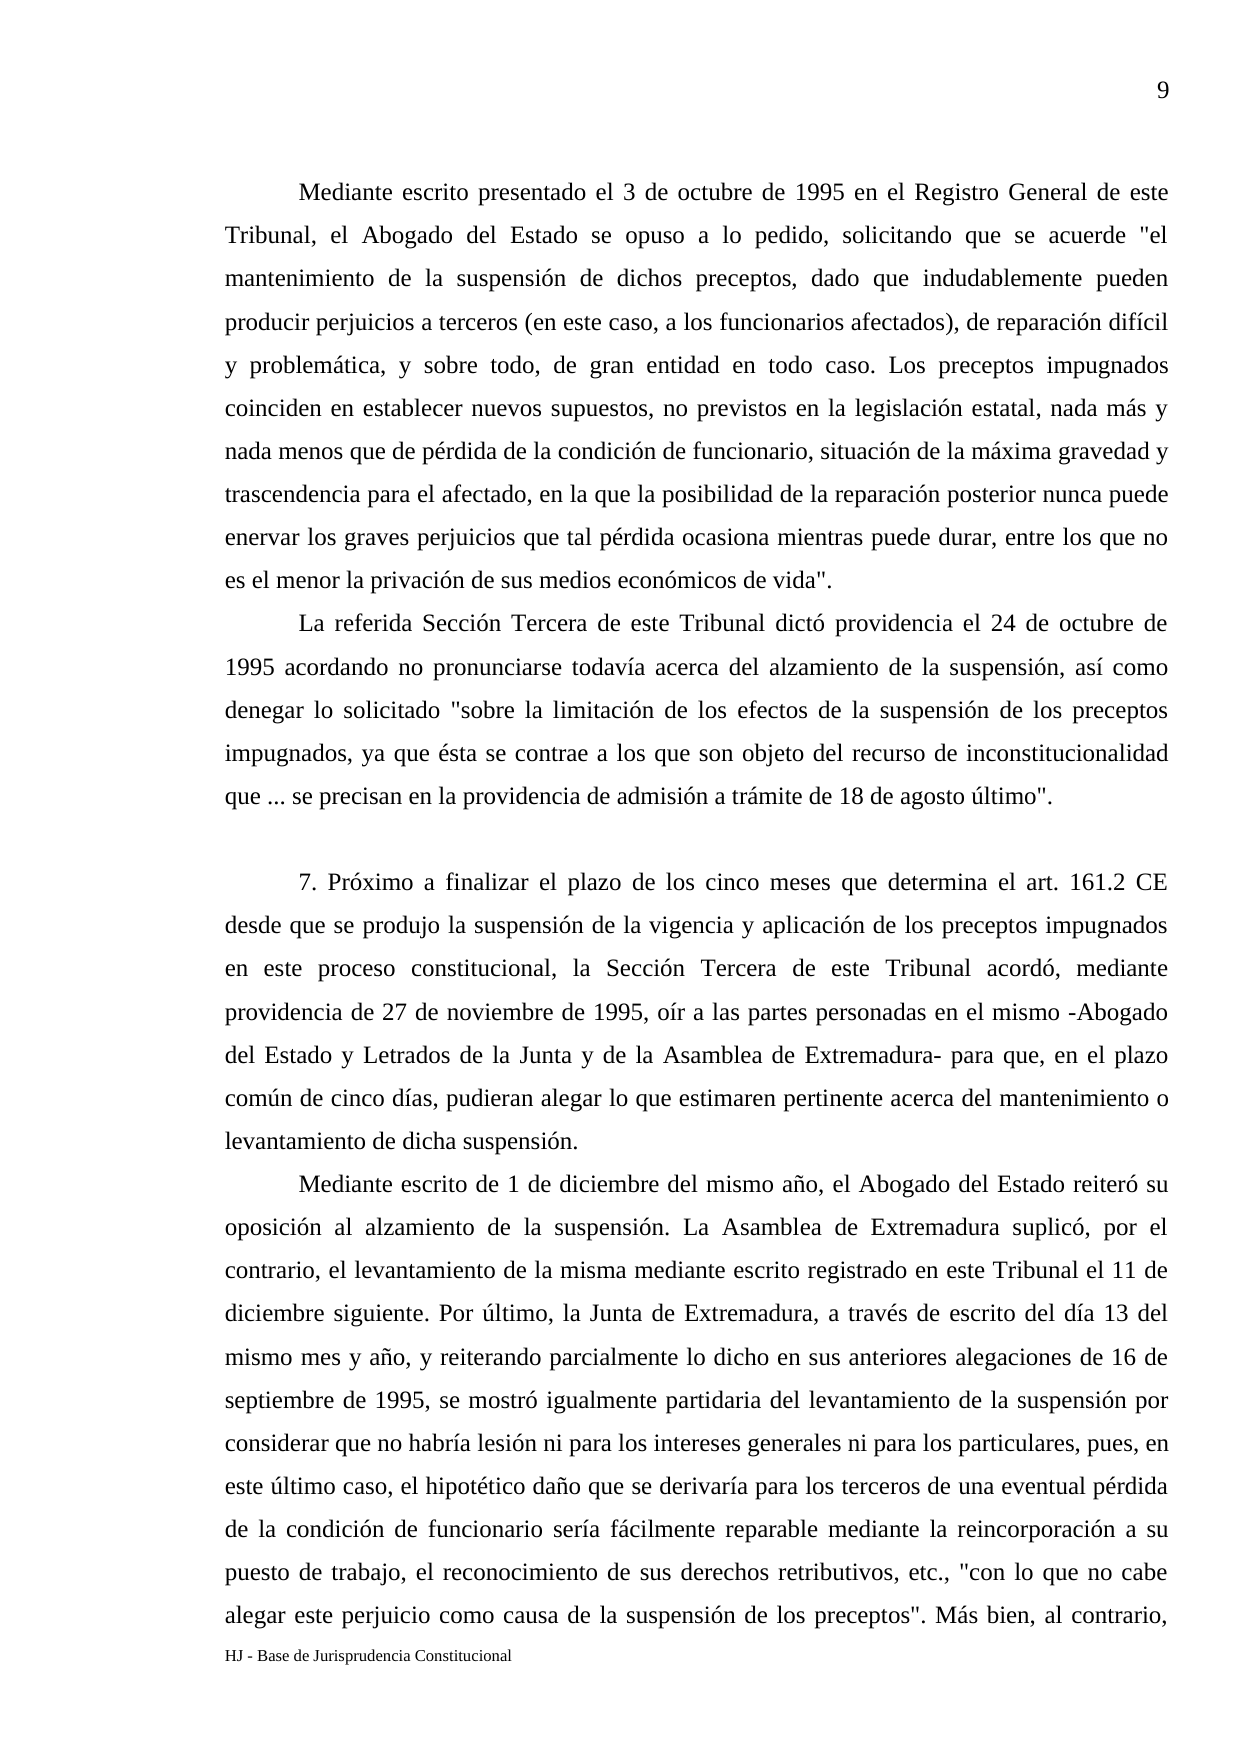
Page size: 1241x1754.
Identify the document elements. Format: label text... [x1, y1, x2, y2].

text La referida Sección Tercera de este Tribunal dictó providencia el 24 de octubre de 1995 acordando no pronunciarse todavía acerca del alzamiento de la suspensión, así como denegar lo solicitado "sobre la limitación de los efectos de la suspensión de los preceptos impugnados, ya que ésta se contrae a los que son objeto del recurso de inconstitucionalidad que ... se precisan en la providencia de admisión a trámite de 18 de agosto último". [224, 608, 1169, 810]
text 7. Próximo a finalizar el plazo de los cinco meses que determina el art. 161.2 CE desde que se produjo la suspensión de la vigencia y aplicación de los preceptos impugnados en este proceso constitucional, la Sección Tercera de este Tribunal acordó, mediante providencia de 27 de noviembre de 1995, oír a las partes personadas en el mismo -Abogado del Estado y Letrados de la Junta y de la Asamblea de Extremadura- para que, en el plazo común de cinco días, pudieran alegar lo que estimaren pertinente acerca del mantenimiento o levantamiento de dicha suspensión. [224, 867, 1169, 1155]
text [224, 1169, 1169, 1629]
text Mediante escrito presentado el 3 de octubre de 1995 en el Registro General de este Tribunal, el Abogado del Estado se opuso a lo pedido, solicitando que se acuerde "el mantenimiento de la suspensión de dichos preceptos, dado que indudablemente pueden producir perjuicios a terceros (en este caso, a los funcionarios afectados), de reparación difícil y problemática, y sobre todo, de gran entidad en todo caso. Los preceptos impugnados coinciden en establecer nuevos supuestos, no previstos en la legislación estatal, nada más y nada menos que de pérdida de la condición de funcionario, situación de la máxima gravedad y trascendencia para el afectado, en la que la posibilidad de la reparación posterior nunca puede enervar los graves perjuicios que tal pérdida ocasiona mientras puede durar, entre los que no es el menor la privación de sus medios económicos de vida". [224, 177, 1169, 594]
